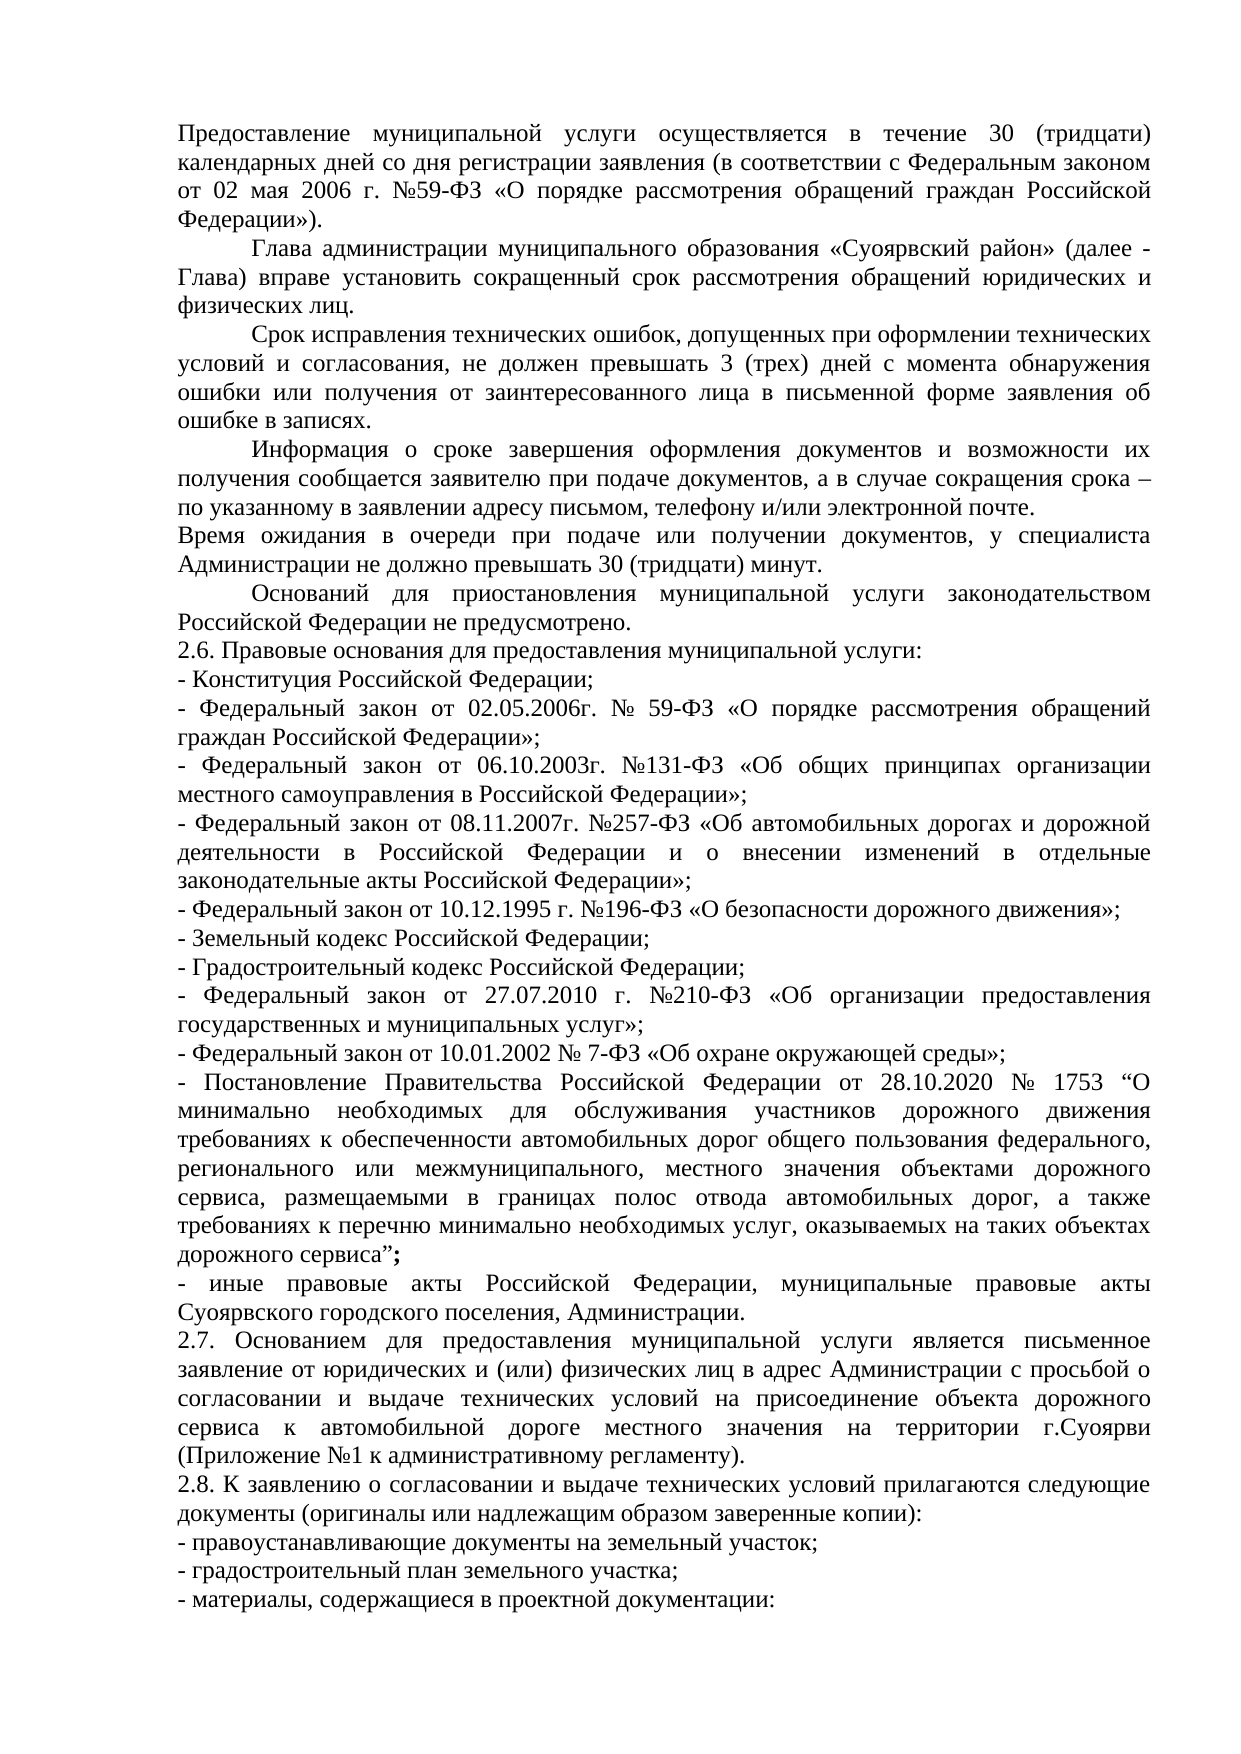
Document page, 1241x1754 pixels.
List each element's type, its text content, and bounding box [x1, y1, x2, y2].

subtitle - Постановление Правительства Российской Федерации от 28.10.2020 № 1753 “О минимально необходимых для обслуживания участников дорожного движения требованиях к обеспеченности автомобильных дорог общего пользования федерального, регионального или межмуниципального, местного значения объектами дорожного сервиса, размещаемыми в границах полос отвода автомобильных дорог, а также требованиях к перечню минимально необходимых услуг, оказываемых на таких объектах дорожного сервиса”; [177, 1067, 1152, 1268]
text - Федеральный закон от 02.05.2006г. № 59-ФЗ «О порядке рассмотрения обращений граждан Российской Федерации»; [177, 693, 1152, 751]
text - Конституция Российской Федерации; [177, 664, 1152, 693]
text - иные правовые акты Российской Федерации, муниципальные правовые акты Суоярвского городского поселения, Администрации. [177, 1268, 1152, 1326]
text Срок исправления технических ошибок, допущенных при оформлении технических условий и согласования, не должен превышать 3 (трех) дней с момента обнаружения ошибки или получения от заинтересованного лица в письменной форме заявления об ошибке в записях. [177, 319, 1152, 434]
text 2.6. Правовые основания для предоставления муниципальной услуги: [177, 636, 1152, 664]
text - Федеральный закон от 08.11.2007г. №257-ФЗ «Об автомобильных дорогах и дорожной деятельности в Российской Федерации и о внесении изменений в отдельные законодательные акты Российской Федерации»; [177, 808, 1152, 894]
text - Градостроительный кодекс Российской Федерации; [177, 952, 1152, 981]
text Глава администрации муниципального образования «Суоярвский район» (далее - Глава) вправе установить сокращенный срок рассмотрения обращений юридических и физических лиц. [177, 233, 1152, 319]
text - Земельный кодекс Российской Федерации; [177, 923, 1152, 952]
text - материалы, содержащиеся в проектной документации: [177, 1584, 1152, 1613]
text Предоставление муниципальной услуги осуществляется в течение 30 (тридцати) календарных дней со дня регистрации заявления (в соответствии c Федеральным законом от 02 мая 2006 г. №59-ФЗ «О порядке рассмотрения обращений граждан Российской Федерации»). [177, 118, 1152, 233]
text Информация о сроке завершения оформления документов и возможности их получения сообщается заявителю при подаче документов, а в случае сокращения срока – по указанному в заявлении адресу письмом, телефону и/или электронной почте. [177, 434, 1152, 521]
text Оснований для приостановления муниципальной услуги законодательством Российской Федерации не предусмотрено. [177, 578, 1152, 636]
text - правоустанавливающие документы на земельный участок; [177, 1527, 1152, 1556]
text 2.7. Основанием для предоставления муниципальной услуги является письменное заявление от юридических и (или) физических лиц в адрес Администрации с просьбой о согласовании и выдаче технических условий на присоединение объекта дорожного сервиса к автомобильной дороге местного значения на территории г.Суоярви (Приложение №1 к административному регламенту). [177, 1326, 1152, 1469]
text - Федеральный закон от 06.10.2003г. №131-ФЗ «Об общих принципах организации местного самоуправления в Российской Федерации»; [177, 751, 1152, 808]
text - Федеральный закон от 10.01.2002 № 7-ФЗ «Об охране окружающей среды»; [177, 1038, 1152, 1067]
text Время ожидания в очереди при подаче или получении документов, у специалиста Администрации не должно превышать 30 (тридцати) минут. [177, 521, 1152, 578]
text - Федеральный закон от 10.12.1995 г. №196-ФЗ «О безопасности дорожного движения»; [177, 894, 1152, 923]
text 2.8. К заявлению о согласовании и выдаче технических условий прилагаются следующие документы (оригиналы или надлежащим образом заверенные копии): [177, 1469, 1152, 1527]
text - градостроительный план земельного участка; [177, 1556, 1152, 1584]
text - Федеральный закон от 27.07.2010 г. №210-ФЗ «Об организации предоставления государственных и муниципальных услуг»; [177, 981, 1152, 1038]
